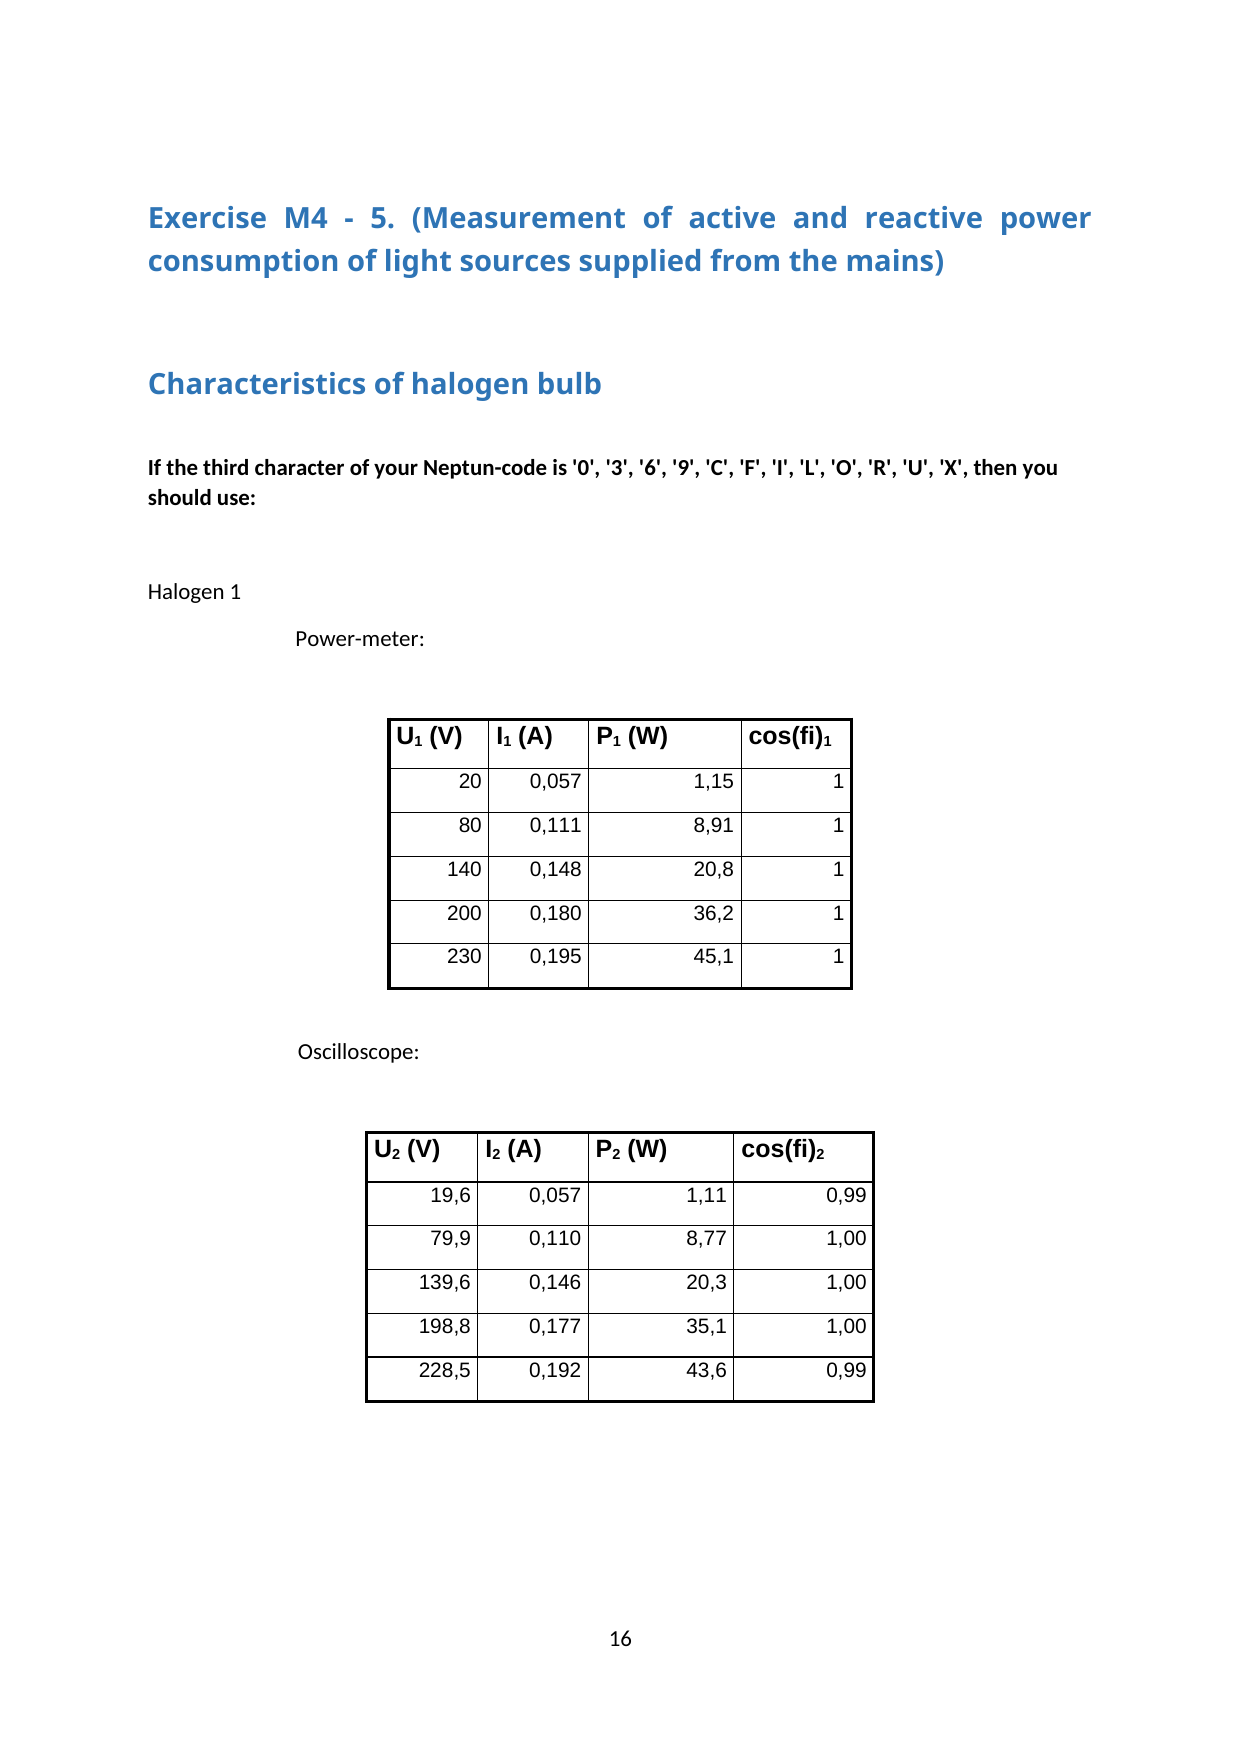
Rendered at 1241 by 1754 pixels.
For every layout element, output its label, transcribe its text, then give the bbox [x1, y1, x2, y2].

table_header P2 (W) [589, 1134, 733, 1181]
table_cell 0,99 [734, 1358, 872, 1400]
table_header U1 (V) [391, 721, 488, 768]
table_cell 1,00 [734, 1226, 872, 1269]
table_cell 1 [742, 901, 850, 943]
table_cell 20,8 [589, 857, 741, 899]
table_header I1 (A) [489, 721, 588, 768]
table_cell 1 [742, 769, 850, 812]
table_cell 1 [742, 813, 850, 856]
table_cell 0,195 [489, 944, 588, 987]
table_header cos(fi)2 [734, 1134, 872, 1181]
table_cell 139,6 [368, 1270, 477, 1313]
table_cell 0,110 [478, 1226, 588, 1269]
table_cell 0,192 [478, 1358, 588, 1400]
table_cell 0,111 [489, 813, 588, 856]
table_cell 198,8 [368, 1314, 477, 1356]
table_cell 0,148 [489, 857, 588, 899]
table_cell 20,3 [589, 1270, 733, 1313]
table_cell 1 [742, 944, 850, 987]
table_cell 36,2 [589, 901, 741, 943]
subtitle Exercise M4 - 5. (Measurement of active and reactive power consumption of light sources supplied from the mains) [148, 198, 1093, 280]
table_cell 43,6 [589, 1358, 733, 1400]
table_cell 1 [742, 857, 850, 899]
table_header cos(fi)1 [742, 721, 850, 768]
text Power-meter: [148, 624, 1093, 652]
table_cell 0,057 [478, 1183, 588, 1225]
table_cell 80 [391, 813, 488, 856]
table_cell 230 [391, 944, 488, 987]
table_cell 0,057 [489, 769, 588, 812]
text Halogen 1 [148, 577, 1093, 605]
subtitle Characteristics of halogen bulb [148, 363, 1093, 403]
table_cell 140 [391, 857, 488, 899]
text If the third character of your Neptun-code is '0', '3', '6', '9', 'C', 'F', 'I', 'L', 'O', 'R', 'U', 'X', then you should use: [148, 453, 1093, 511]
table_cell 79,9 [368, 1226, 477, 1269]
table_cell 0,146 [478, 1270, 588, 1313]
table_cell 200 [391, 901, 488, 943]
table_header U2 (V) [368, 1134, 477, 1181]
table_cell 228,5 [368, 1358, 477, 1400]
table_cell 1,00 [734, 1270, 872, 1313]
table_cell 0,180 [489, 901, 588, 943]
table_cell 45,1 [589, 944, 741, 987]
table_cell 0,99 [734, 1183, 872, 1225]
table_cell 20 [391, 769, 488, 812]
table_cell 19,6 [368, 1183, 477, 1225]
table_cell 0,177 [478, 1314, 588, 1356]
table_cell 1,11 [589, 1183, 733, 1225]
table_header P1 (W) [589, 721, 741, 768]
text Oscilloscope: [223, 1037, 1093, 1065]
table_cell 35,1 [589, 1314, 733, 1356]
table_header I2 (A) [478, 1134, 588, 1181]
table_cell 1,00 [734, 1314, 872, 1356]
table_cell 8,91 [589, 813, 741, 856]
table_cell 1,15 [589, 769, 741, 812]
table_cell 8,77 [589, 1226, 733, 1269]
